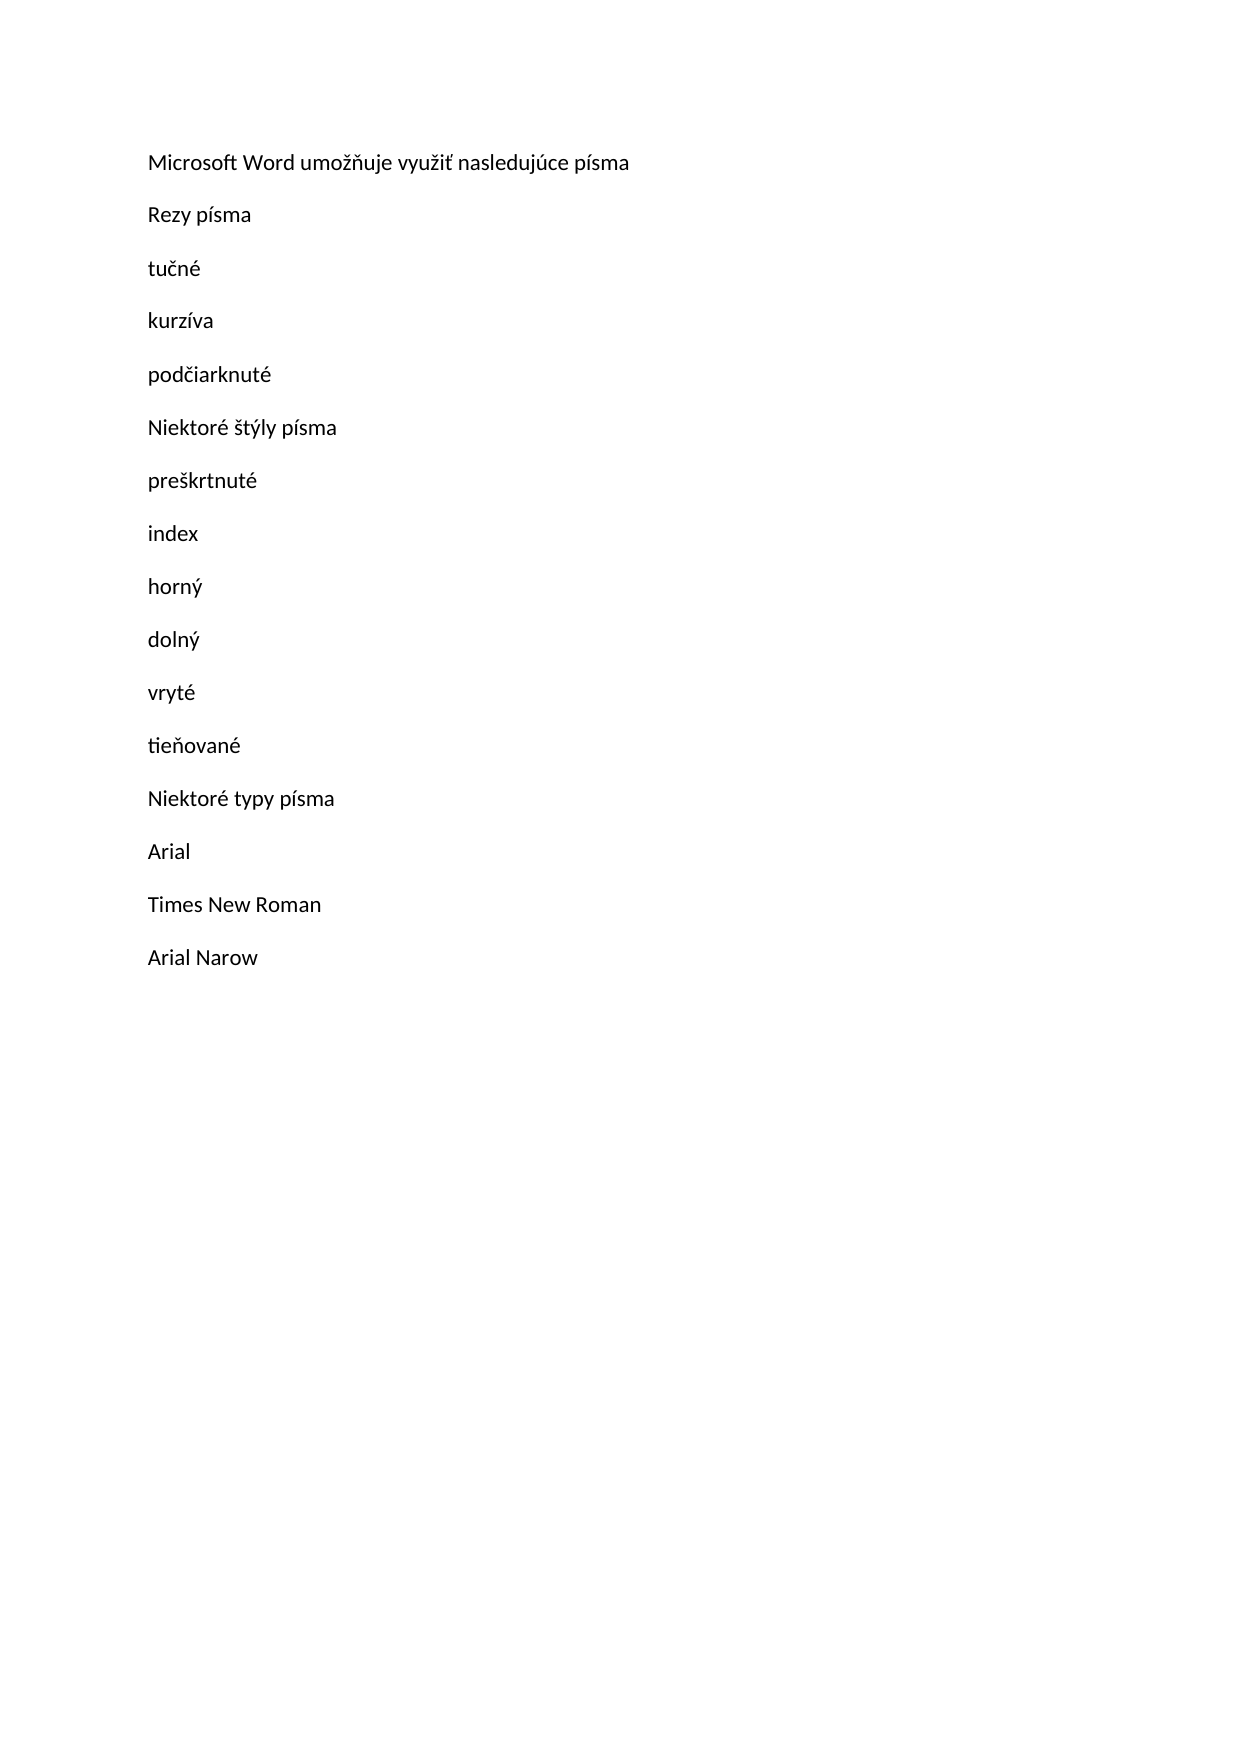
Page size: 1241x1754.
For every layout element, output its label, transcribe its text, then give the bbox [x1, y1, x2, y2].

text dolný [148, 625, 1093, 653]
text Arial [148, 837, 1093, 865]
text vryté [148, 678, 1093, 706]
text Niektoré štýly písma [148, 413, 1093, 441]
text Niektoré typy písma [148, 784, 1093, 812]
text preškrtnuté [148, 466, 1093, 494]
text Rezy písma [148, 201, 1093, 229]
text podčiarknuté [148, 360, 1093, 388]
text index [148, 519, 1093, 547]
text Times New Roman [148, 890, 1093, 918]
text horný [148, 572, 1093, 600]
text Arial Narow [148, 943, 1093, 971]
text tieňované [148, 731, 1093, 759]
text Microsoft Word umožňuje využiť nasledujúce písma [148, 148, 1093, 176]
text kurzíva [148, 307, 1093, 335]
text tučné [148, 254, 1093, 282]
